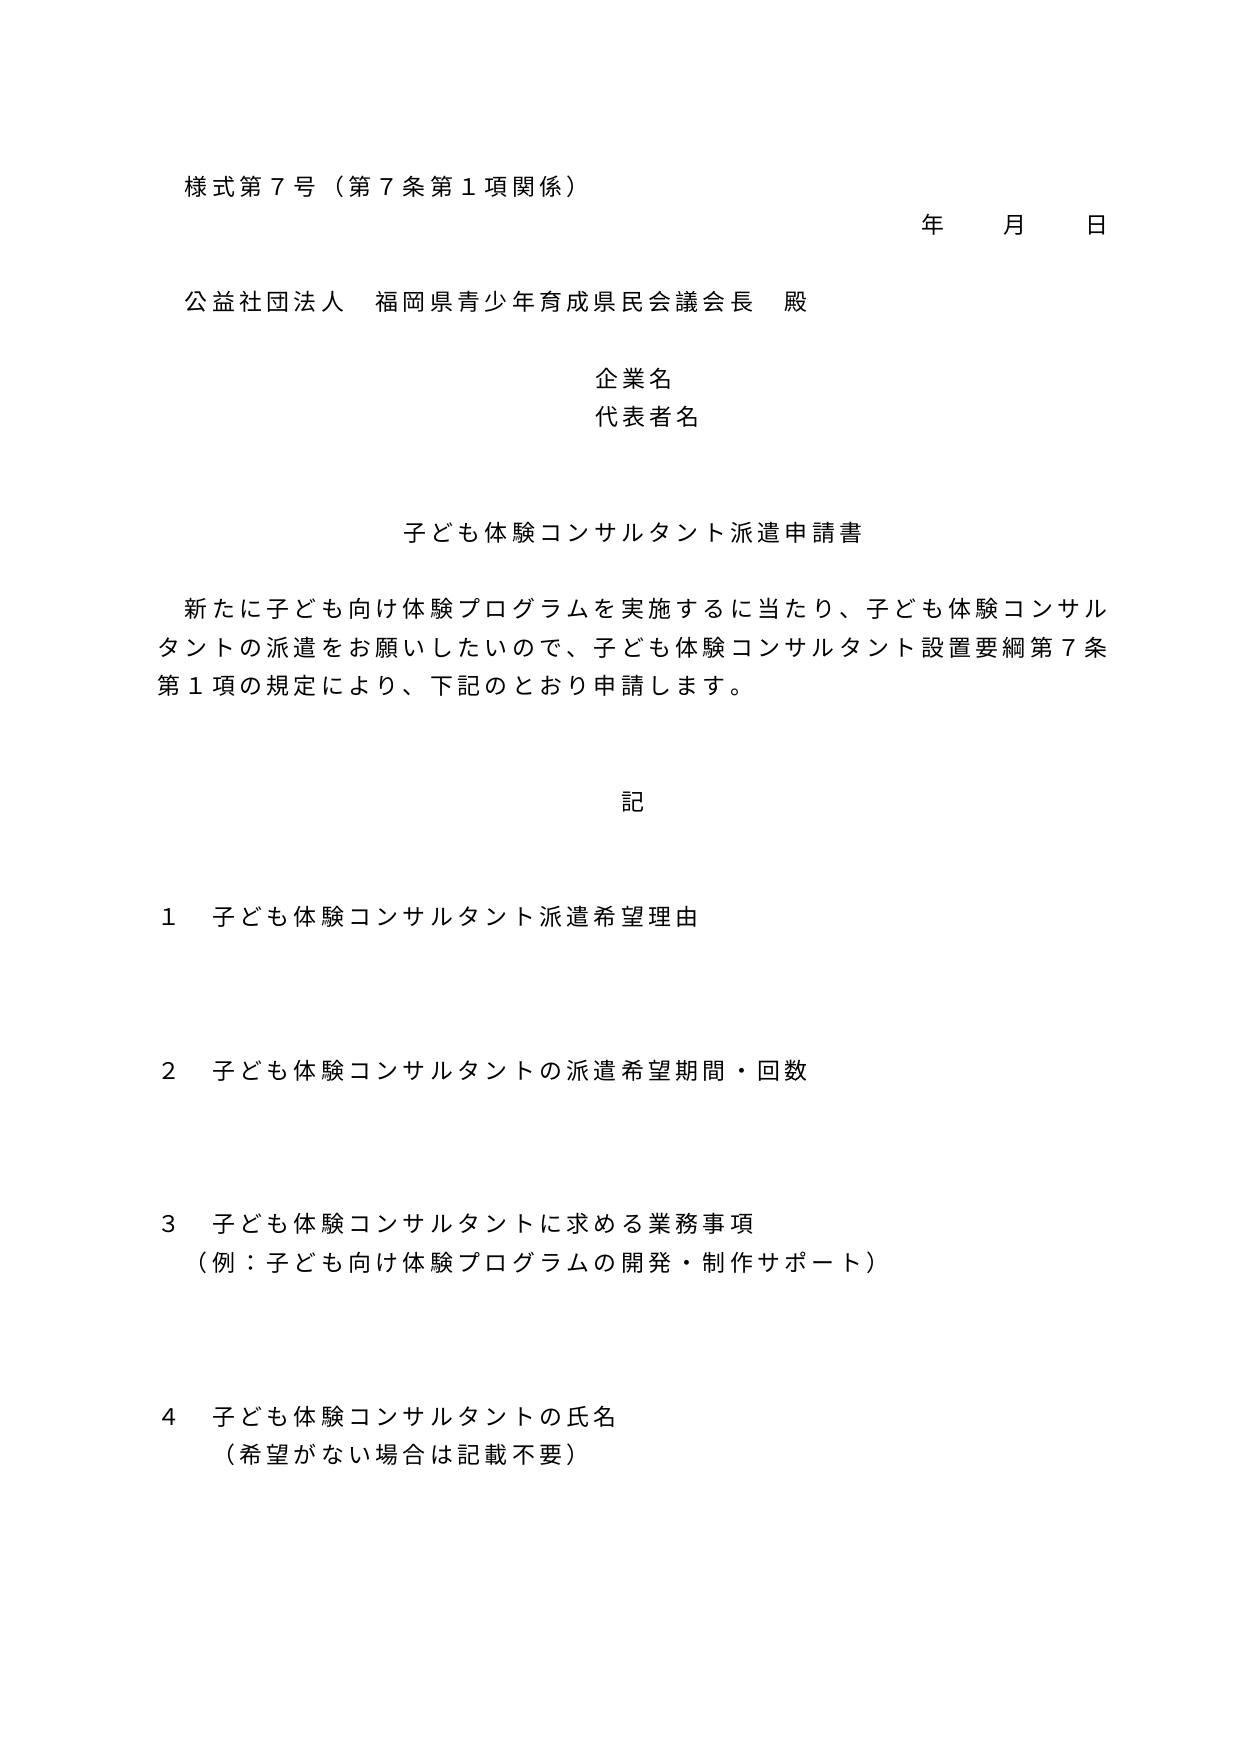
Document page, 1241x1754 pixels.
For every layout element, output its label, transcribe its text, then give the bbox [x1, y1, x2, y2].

text 様式第７号（第７条第１項関係） [157, 166, 1112, 204]
text ４ 子ども体験コンサルタントの氏名 [157, 1396, 1112, 1434]
text 企業名 [157, 358, 1112, 396]
text ２ 子ども体験コンサルタントの派遣希望期間・回数 [157, 1050, 1112, 1088]
text （例：子ども向け体験プログラムの開発・制作サポート） [157, 1242, 1112, 1281]
text 年 月 日 [157, 204, 1112, 243]
text 新たに子ども向け体験プログラムを実施するに当たり、子ども体験コンサルタントの派遣をお願いしたいので、子ども体験コンサルタント設置要綱第７条第１項の規定により、下記のとおり申請します。 [157, 589, 1112, 704]
text 子ども体験コンサルタント派遣申請書 [157, 512, 1112, 550]
text 代表者名 [157, 396, 1112, 435]
text 公益社団法人 福岡県青少年育成県民会議会長 殿 [157, 281, 1112, 319]
subtitle 記 [157, 781, 1112, 819]
text （希望がない場合は記載不要） [157, 1434, 1112, 1473]
text １ 子ども体験コンサルタント派遣希望理由 [157, 896, 1112, 934]
text ３ 子ども体験コンサルタントに求める業務事項 [157, 1204, 1112, 1242]
